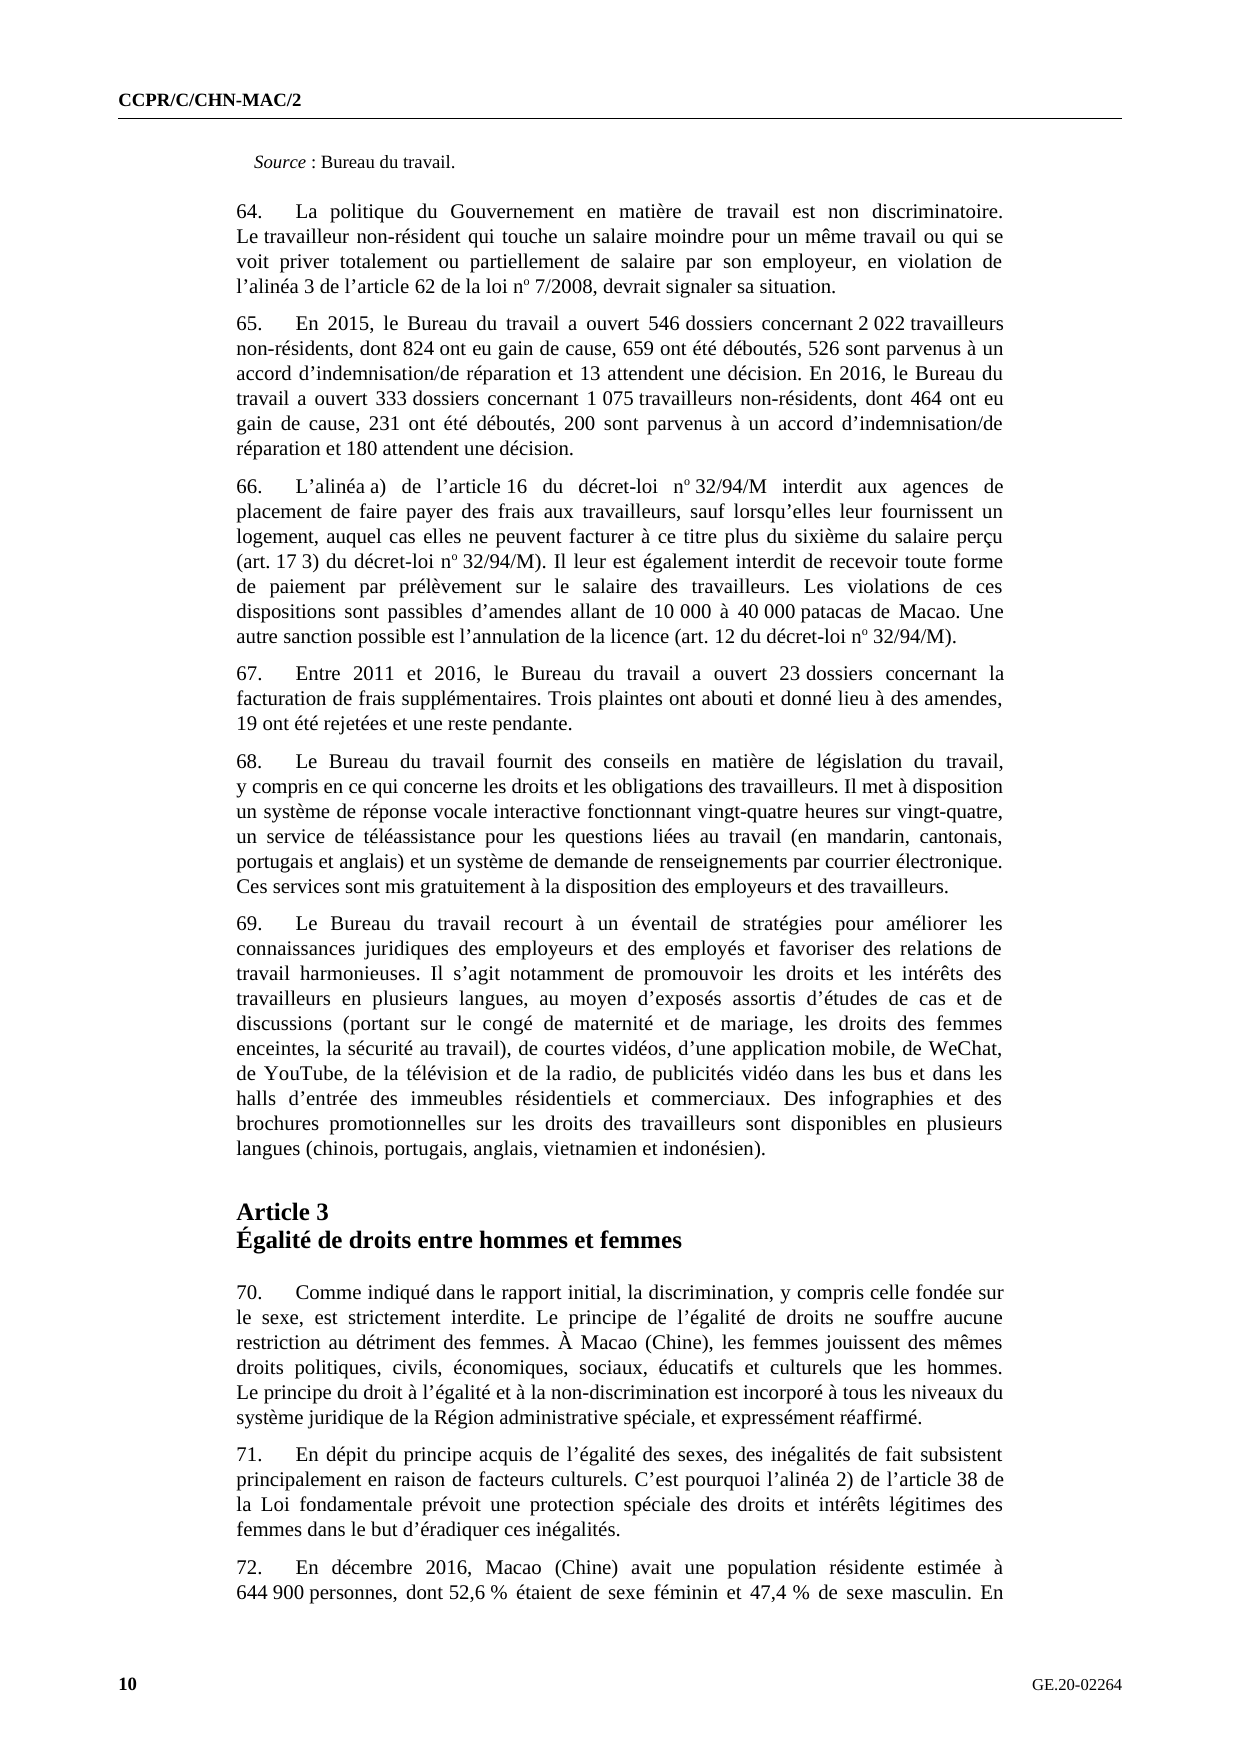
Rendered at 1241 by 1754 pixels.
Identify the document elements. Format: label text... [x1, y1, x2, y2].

text Article 3 Égalité de droits entre hommes et femmes [118, 1198, 1004, 1254]
text 69. Le Bureau du travail recourt à un éventail de stratégies pour améliorer les connaissances juridiques des employeurs et des employés et favoriser des relations de travail harmonieuses. Il s’agit notamment de promouvoir les droits et les intérêts des travailleurs en plusieurs langues, au moyen d’exposés assortis d’études de cas et de discussions (portant sur le congé de maternité et de mariage, les droits des femmes enceintes, la sécurité au travail), de courtes vidéos, d’une application mobile, de WeChat, de YouTube, de la télévision et de la radio, de publicités vidéo dans les bus et dans les halls d’entrée des immeubles résidentiels et commerciaux. Des infographies et des brochures promotionnelles sur les droits des travailleurs sont disponibles en plusieurs langues (chinois, portugais, anglais, vietnamien et indonésien). [236, 910, 1004, 1160]
text 65. En 2015, le Bureau du travail a ouvert 546 dossiers concernant 2 022 travailleurs non-résidents, dont 824 ont eu gain de cause, 659 ont été déboutés, 526 sont parvenus à un accord d’indemnisation/de réparation et 13 attendent une décision. En 2016, le Bureau du travail a ouvert 333 dossiers concernant 1 075 travailleurs non-résidents, dont 464 ont eu gain de cause, 231 ont été déboutés, 200 sont parvenus à un accord d’indemnisation/de réparation et 180 attendent une décision. [236, 310, 1004, 460]
text 66. L’alinéa a) de l’article 16 du décret-loi no 32/94/M interdit aux agences de placement de faire payer des frais aux travailleurs, sauf lorsqu’elles leur fournissent un logement, auquel cas elles ne peuvent facturer à ce titre plus du sixième du salaire perçu (art. 17 3) du décret-loi no 32/94/M). Il leur est également interdit de recevoir toute forme de paiement par prélèvement sur le salaire des travailleurs. Les violations de ces dispositions sont passibles d’amendes allant de 10 000 à 40 000 patacas de Macao. Une autre sanction possible est l’annulation de la licence (art. 12 du décret-loi no 32/94/M). [236, 473, 1004, 648]
text 68. Le Bureau du travail fournit des conseils en matière de législation du travail, y compris en ce qui concerne les droits et les obligations des travailleurs. Il met à disposition un système de réponse vocale interactive fonctionnant vingt-quatre heures sur vingt-quatre, un service de téléassistance pour les questions liées au travail (en mandarin, cantonais, portugais et anglais) et un système de demande de renseignements par courrier électronique. Ces services sont mis gratuitement à la disposition des employeurs et des travailleurs. [236, 748, 1004, 898]
text Source : Bureau du travail. [236, 148, 1004, 173]
text 64. La politique du Gouvernement en matière de travail est non discriminatoire. Le travailleur non-résident qui touche un salaire moindre pour un même travail ou qui se voit priver totalement ou partiellement de salaire par son employeur, en violation de l’alinéa 3 de l’article 62 de la loi no 7/2008, devrait signaler sa situation. [236, 198, 1004, 298]
text 67. Entre 2011 et 2016, le Bureau du travail a ouvert 23 dossiers concernant la facturation de frais supplémentaires. Trois plaintes ont abouti et donné lieu à des amendes, 19 ont été rejetées et une reste pendante. [236, 660, 1004, 735]
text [236, 1554, 1004, 1604]
text 70. Comme indiqué dans le rapport initial, la discrimination, y compris celle fondée sur le sexe, est strictement interdite. Le principe de l’égalité de droits ne souffre aucune restriction au détriment des femmes. À Macao (Chine), les femmes jouissent des mêmes droits politiques, civils, économiques, sociaux, éducatifs et culturels que les hommes. Le principe du droit à l’égalité et à la non-discrimination est incorporé à tous les niveaux du système juridique de la Région administrative spéciale, et expressément réaffirmé. [236, 1279, 1004, 1429]
text 71. En dépit du principe acquis de l’égalité des sexes, des inégalités de fait subsistent principalement en raison de facteurs culturels. C’est pourquoi l’alinéa 2) de l’article 38 de la Loi fondamentale prévoit une protection spéciale des droits et intérêts légitimes des femmes dans le but d’éradiquer ces inégalités. [236, 1441, 1004, 1541]
